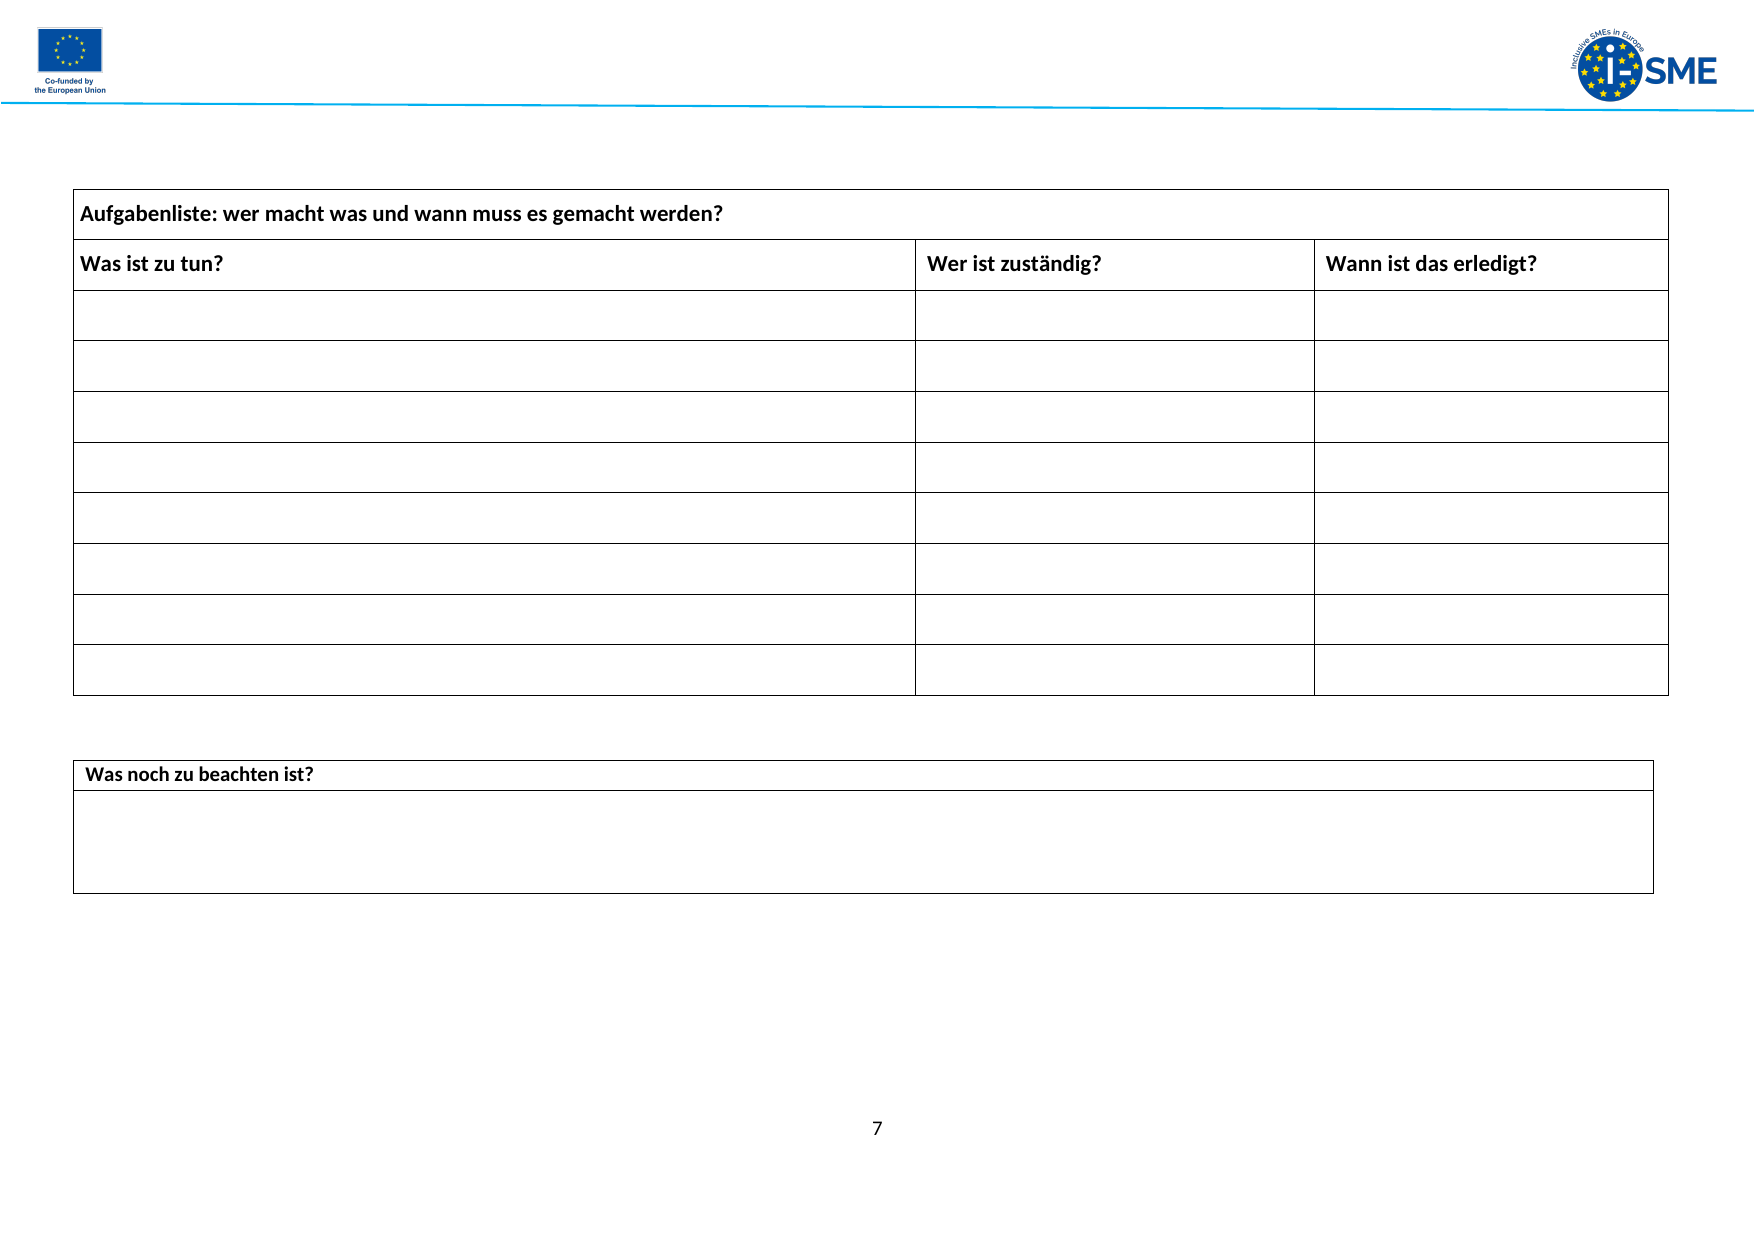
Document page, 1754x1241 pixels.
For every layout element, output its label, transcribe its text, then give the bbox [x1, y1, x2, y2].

table_cell [1315, 291, 1668, 340]
table_cell [74, 341, 915, 391]
table_cell [1315, 544, 1668, 593]
table_cell [74, 291, 915, 340]
table_cell [916, 291, 1314, 340]
table_cell Was ist zu tun? [74, 240, 915, 290]
table_cell [1315, 493, 1668, 543]
table_cell [916, 341, 1314, 391]
table_cell [1315, 392, 1668, 442]
table_cell [74, 791, 1653, 893]
table_cell [916, 392, 1314, 442]
table_cell [1315, 341, 1668, 391]
table_header Was noch zu beachten ist? [74, 761, 1653, 790]
picture [1567, 21, 1718, 104]
table_cell [74, 595, 915, 644]
table_header Aufgabenliste: wer macht was und wann muss es gemacht werden? [74, 190, 1668, 239]
table_cell [74, 443, 915, 492]
table_cell [74, 544, 915, 593]
table_cell [1315, 595, 1668, 644]
table_cell [74, 493, 915, 543]
table_cell [1315, 645, 1668, 695]
picture [31, 22, 109, 101]
table_cell Wer ist zuständig? [916, 240, 1314, 290]
table_cell [916, 544, 1314, 593]
table_cell [74, 645, 915, 695]
table_cell [916, 645, 1314, 695]
table_cell [916, 493, 1314, 543]
table_cell Wann ist das erledigt? [1315, 240, 1668, 290]
table_cell [74, 392, 915, 442]
table_cell [916, 595, 1314, 644]
table_cell [916, 443, 1314, 492]
table_cell [1315, 443, 1668, 492]
